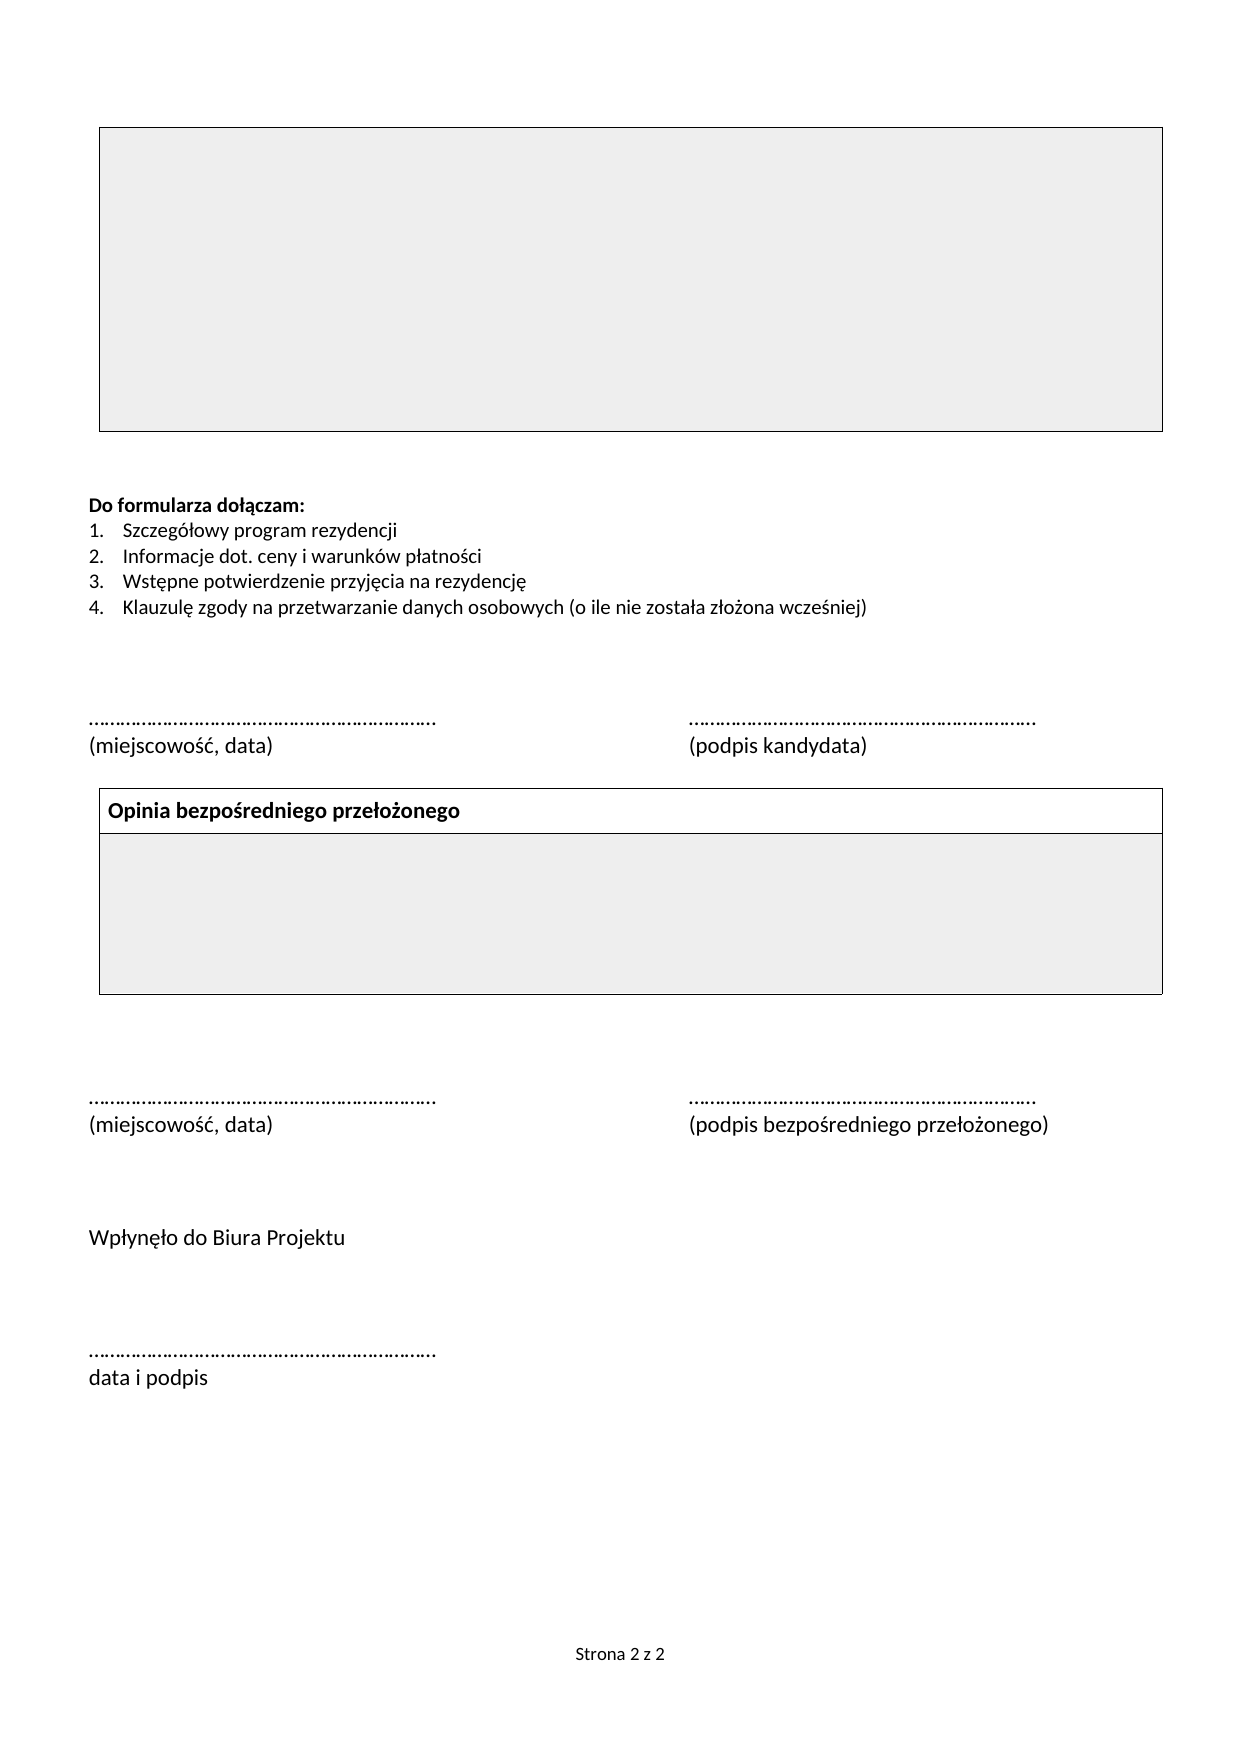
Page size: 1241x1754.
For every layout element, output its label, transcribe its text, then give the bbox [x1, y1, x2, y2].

list Szczegółowy program rezydencji [88, 518, 1152, 543]
table_header Opinia bezpośredniego przełożonego [100, 789, 1162, 833]
text (miejscowość, data) (podpis bezpośredniego przełożonego) [88, 1111, 1152, 1138]
text (miejscowość, data) (podpis kandydata) [88, 731, 1152, 759]
text Do formularza dołączam: [88, 492, 1152, 518]
table_cell [100, 834, 1162, 993]
text Wpłynęło do Biura Projektu [88, 1223, 1152, 1251]
list Klauzulę zgody na przetwarzanie danych osobowych (o ile nie została złożona wcześniej) [88, 594, 1152, 619]
table_cell [100, 128, 1162, 431]
text ………………………………………………………… ………………………………………………………… [88, 703, 1152, 731]
text ………………………………………………………… [88, 1335, 1152, 1363]
list Informacje dot. ceny i warunków płatności [88, 543, 1152, 568]
text data i podpis [88, 1363, 1152, 1391]
list Wstępne potwierdzenie przyjęcia na rezydencję [88, 568, 1152, 594]
text ………………………………………………………… ………………………………………………………… [88, 1082, 1152, 1111]
